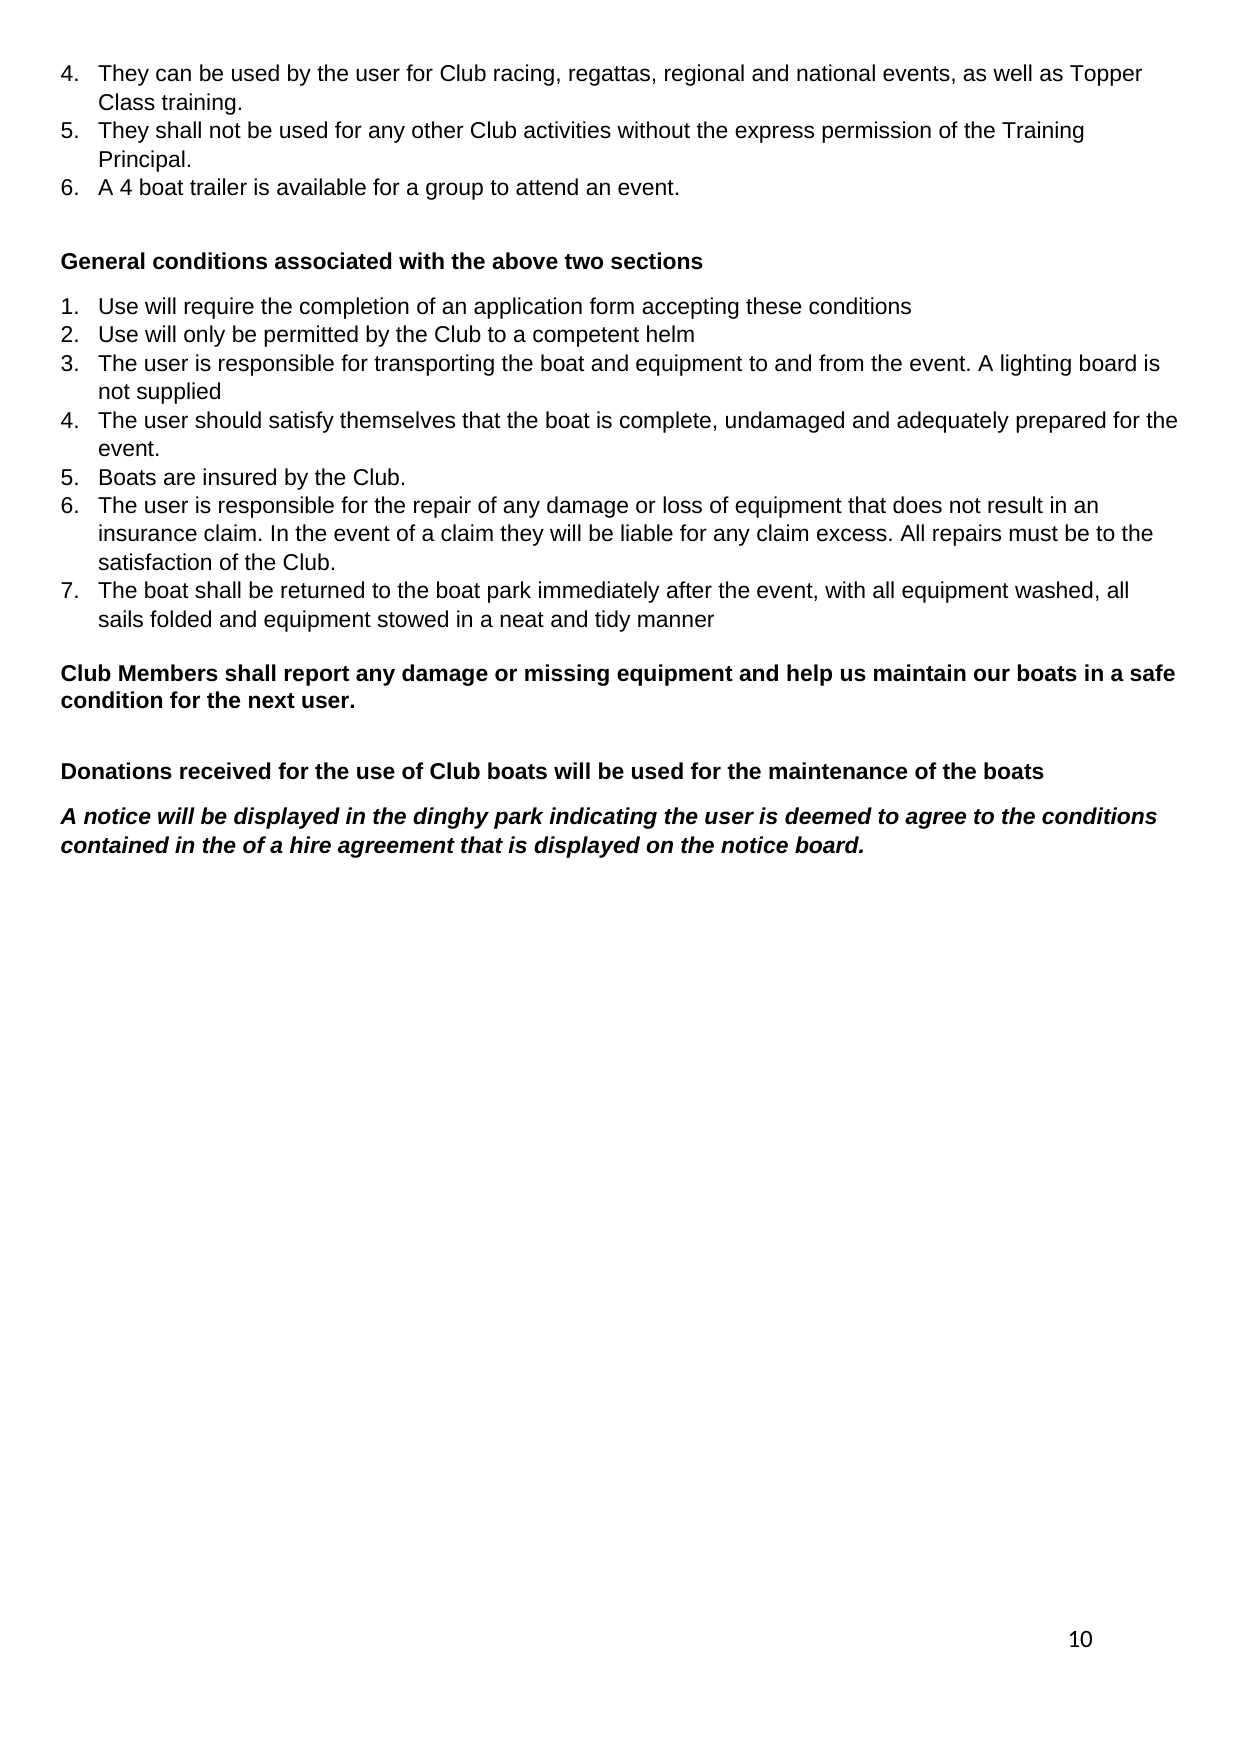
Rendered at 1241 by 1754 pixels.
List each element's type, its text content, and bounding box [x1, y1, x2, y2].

list They can be used by the user for Club racing, regattas, regional and national events, as well as Topper Class training. [60, 60, 1180, 115]
list The boat shall be returned to the boat park immediately after the event, with all equipment washed, all sails folded and equipment stowed in a neat and tidy manner [60, 577, 1180, 632]
list Use will require the completion of an application form accepting these conditions [60, 293, 1180, 319]
text Donations received for the use of Club boats will be used for the maintenance of the boats [60, 758, 1180, 784]
list Boats are insured by the Club. [60, 463, 1180, 490]
list They shall not be used for any other Club activities without the express permission of the Training Principal. [60, 117, 1180, 172]
list The user is responsible for the repair of any damage or loss of equipment that does not result in an insurance claim. In the event of a claim they will be liable for any claim excess. All repairs must be to the satisfaction of the Club. [60, 492, 1180, 575]
text Club Members shall report any damage or missing equipment and help us maintain our boats in a safe condition for the next user. [60, 660, 1180, 713]
list Use will only be permitted by the Club to a competent helm [60, 321, 1180, 348]
list A 4 boat trailer is available for a group to attend an event. [60, 174, 1180, 201]
text A notice will be displayed in the dinghy park indicating the user is deemed to agree to the conditions contained in the of a hire agreement that is displayed on the notice board. [60, 803, 1180, 858]
list The user should satisfy themselves that the boat is complete, undamaged and adequately prepared for the event. [60, 407, 1180, 461]
text General conditions associated with the above two sections [60, 248, 1180, 274]
list The user is responsible for transporting the boat and equipment to and from the event. A lighting board is not supplied [60, 350, 1180, 404]
